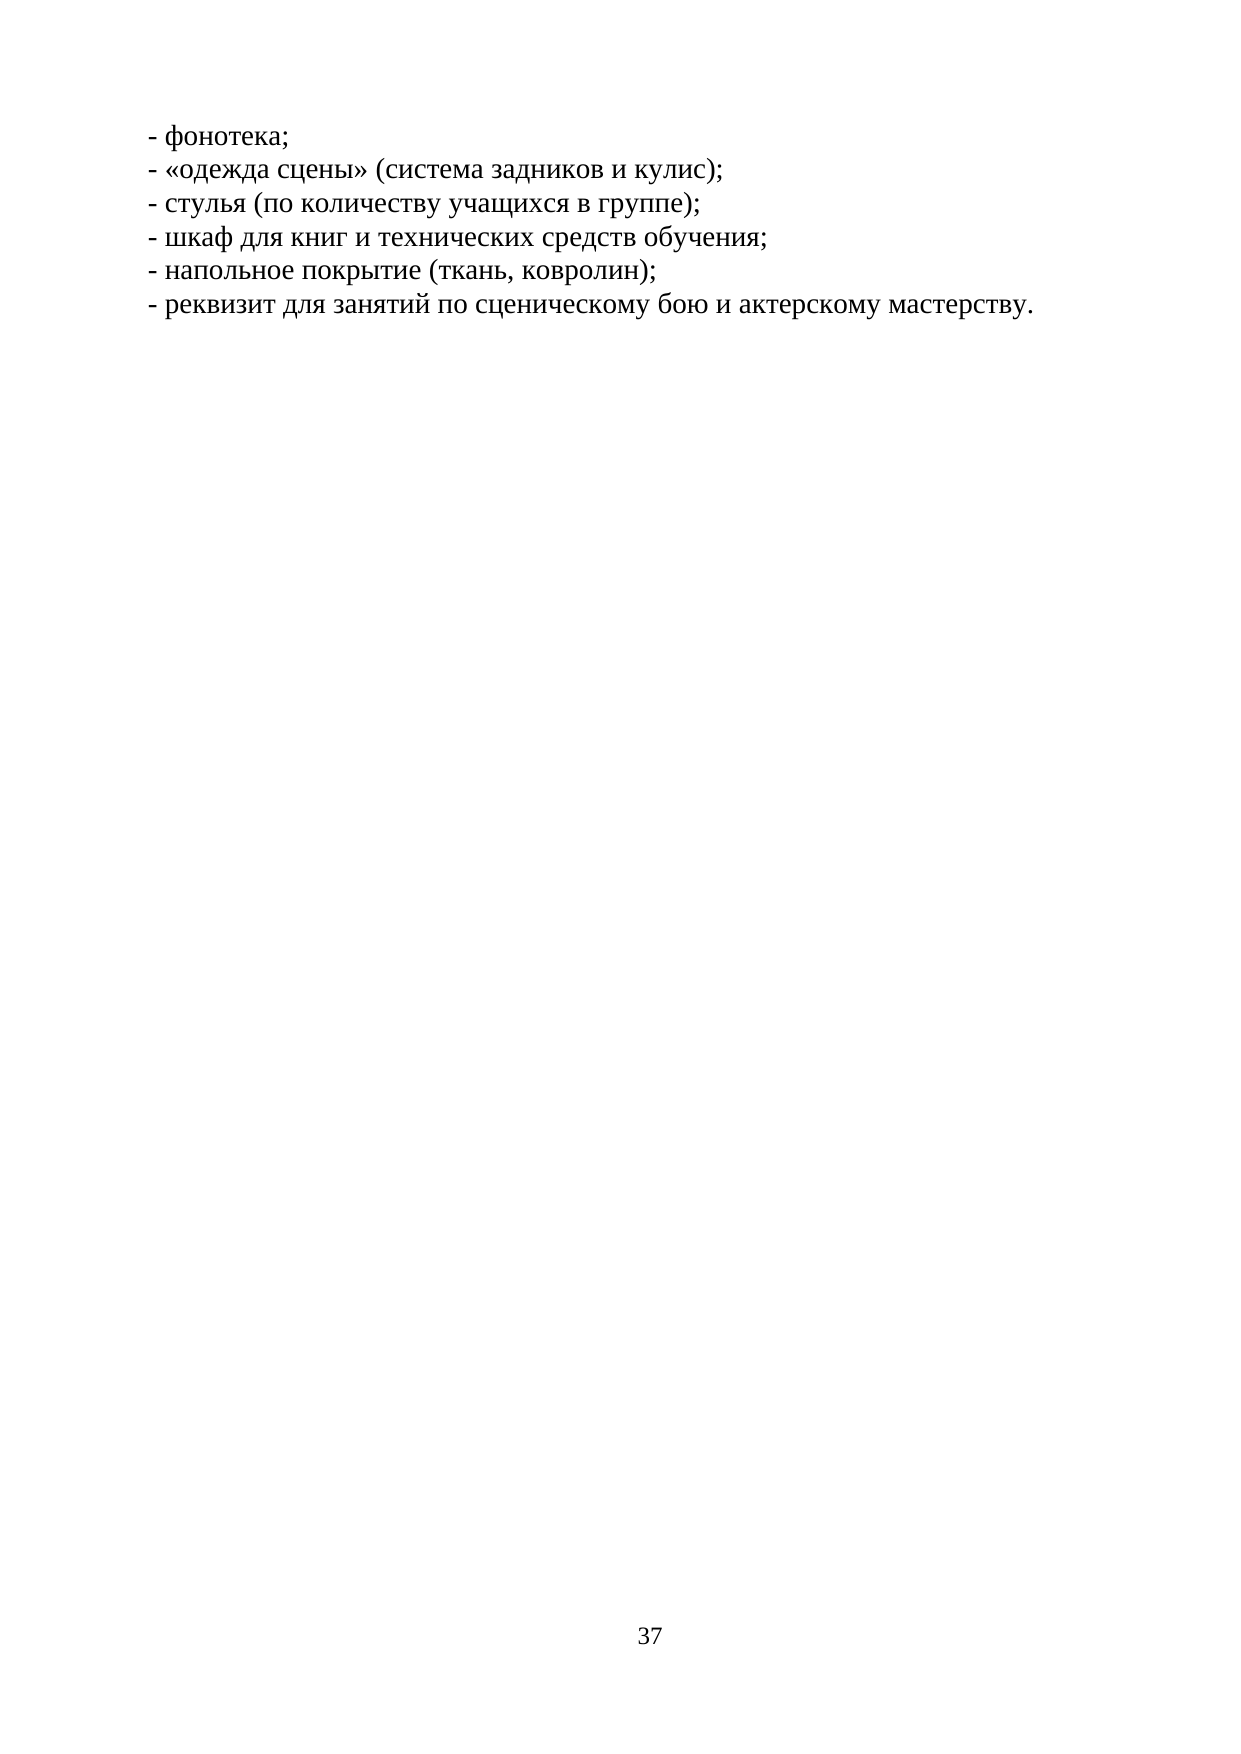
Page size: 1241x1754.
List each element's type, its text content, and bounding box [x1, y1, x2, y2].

text - стулья (по количеству учащихся в группе); [148, 185, 1152, 219]
text - «одежда сцены» (система задников и кулис); [148, 152, 1152, 185]
text - реквизит для занятий по сценическому бою и актерскому мастерству. [148, 286, 1152, 319]
text - фонотека; [148, 118, 1152, 152]
text - напольное покрытие (ткань, ковролин); [148, 252, 1152, 286]
text - шкаф для книг и технических средств обучения; [148, 219, 1152, 252]
